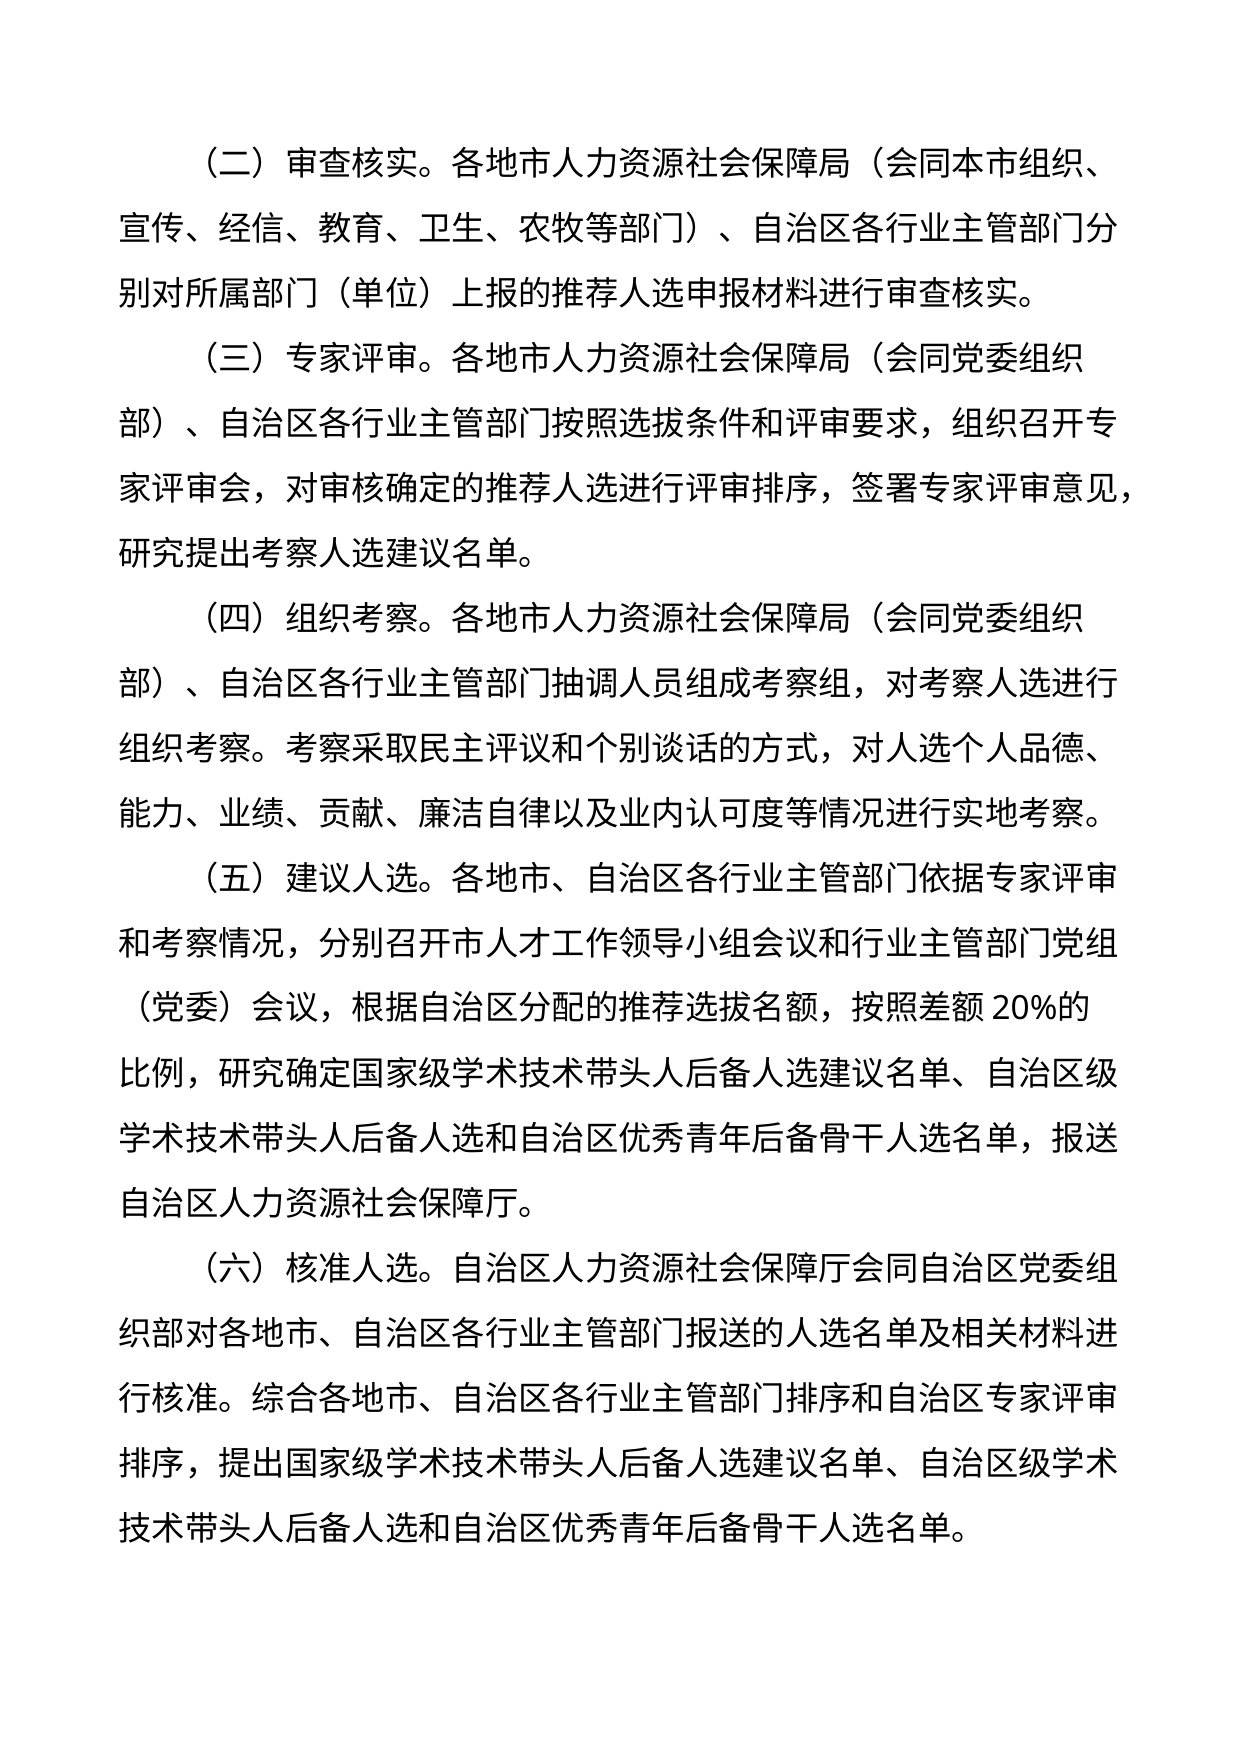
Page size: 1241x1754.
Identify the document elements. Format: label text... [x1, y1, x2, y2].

text （五）建议人选。各地市、自治区各行业主管部门依据专家评审和考察情况，分别召开市人才工作领导小组会议和行业主管部门党组（党委）会议，根据自治区分配的推荐选拔名额，按照差额20%的比例，研究确定国家级学术技术带头人后备人选建议名单、自治区级学术技术带头人后备人选和自治区优秀青年后备骨干人选名单，报送自治区人力资源社会保障厅。 [118, 843, 1122, 1233]
text （四）组织考察。各地市人力资源社会保障局（会同党委组织部）、自治区各行业主管部门抽调人员组成考察组，对考察人选进行组织考察。考察采取民主评议和个别谈话的方式，对人选个人品德、能力、业绩、贡献、廉洁自律以及业内认可度等情况进行实地考察。 [118, 583, 1122, 843]
text （三）专家评审。各地市人力资源社会保障局（会同党委组织部）、自治区各行业主管部门按照选拔条件和评审要求，组织召开专家评审会，对审核确定的推荐人选进行评审排序，签署专家评审意见，研究提出考察人选建议名单。 [118, 323, 1122, 583]
text （六）核准人选。自治区人力资源社会保障厅会同自治区党委组织部对各地市、自治区各行业主管部门报送的人选名单及相关材料进行核准。综合各地市、自治区各行业主管部门排序和自治区专家评审排序，提出国家级学术技术带头人后备人选建议名单、自治区级学术技术带头人后备人选和自治区优秀青年后备骨干人选名单。 [118, 1233, 1122, 1558]
text （二）审查核实。各地市人力资源社会保障局（会同本市组织、宣传、经信、教育、卫生、农牧等部门）、自治区各行业主管部门分别对所属部门（单位）上报的推荐人选申报材料进行审查核实。 [118, 128, 1122, 323]
